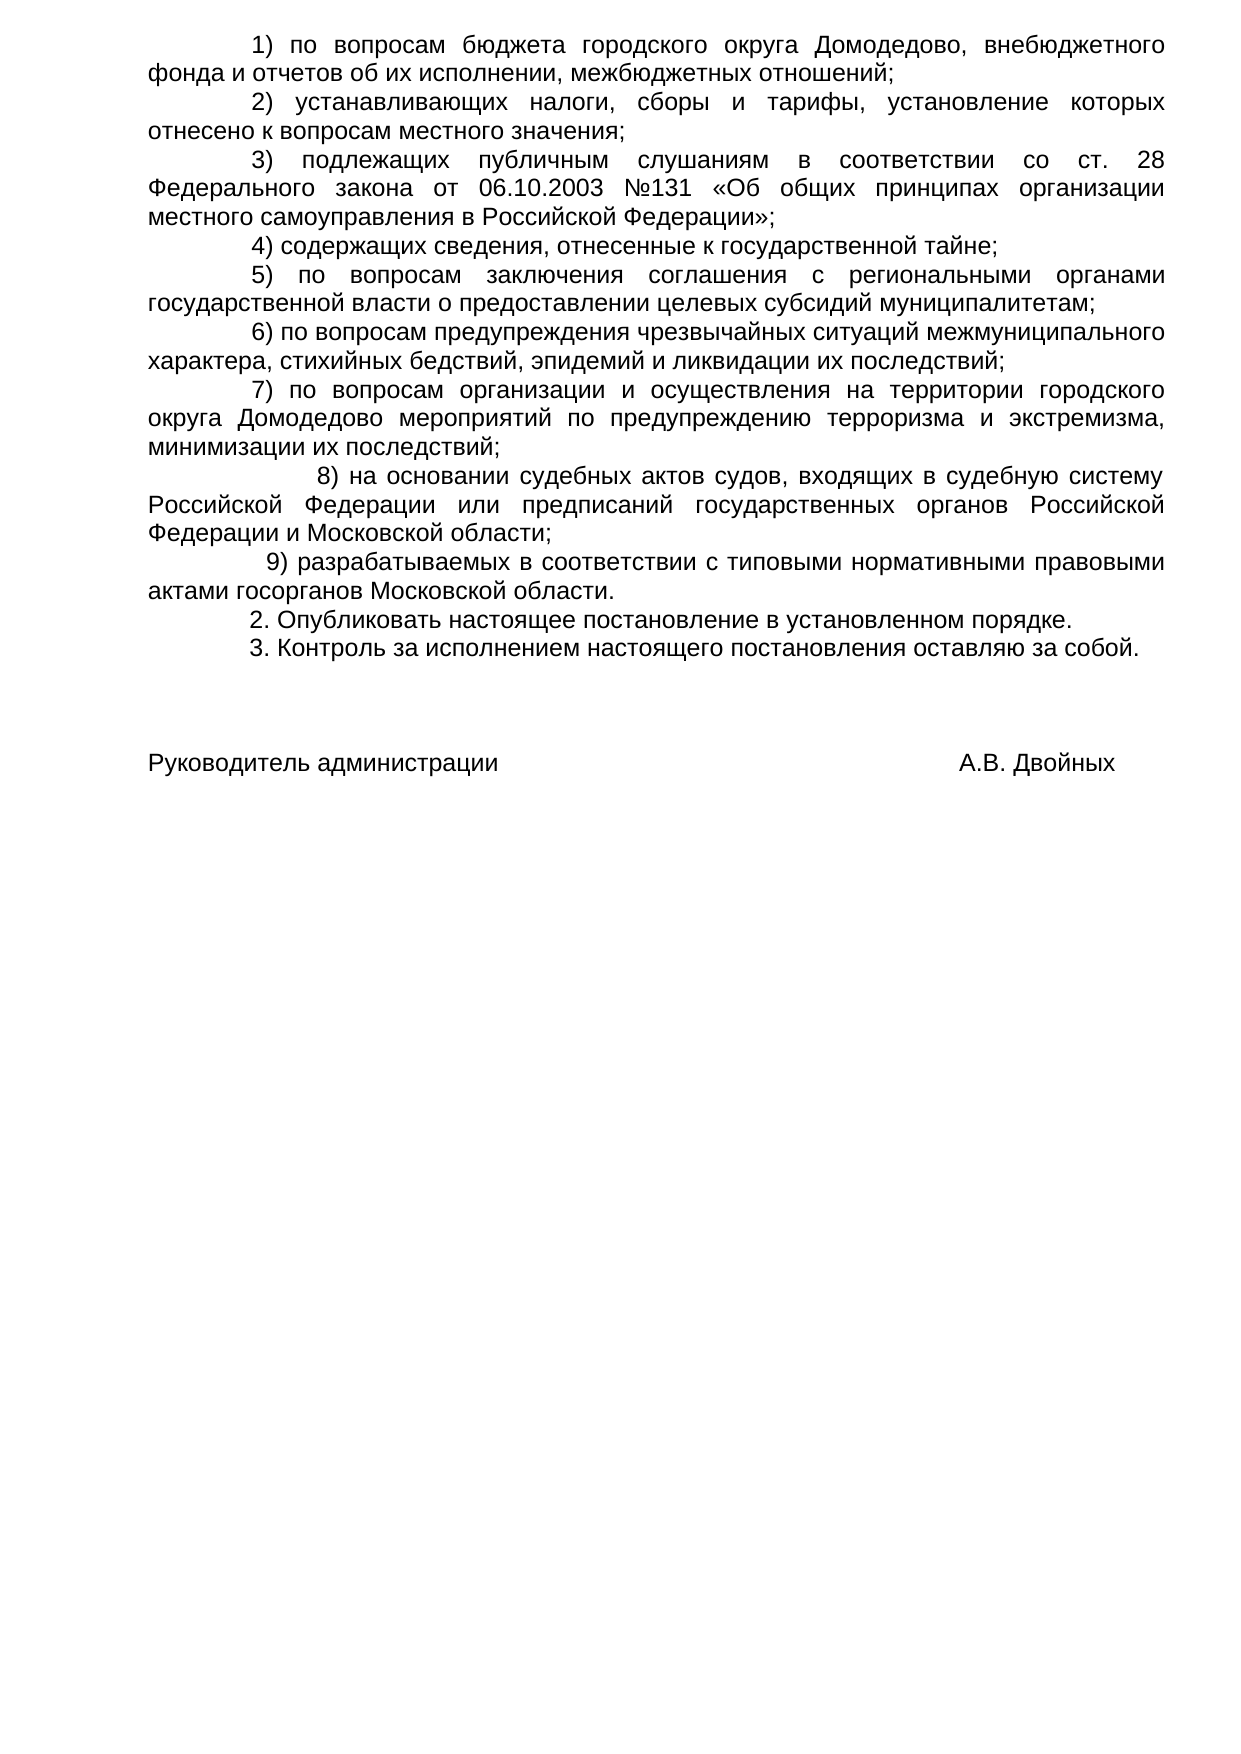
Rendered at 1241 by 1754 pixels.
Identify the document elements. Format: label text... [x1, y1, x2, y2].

text 5) по вопросам заключения соглашения с региональными органами государственной власти о предоставлении целевых субсидий муниципалитетам; [148, 259, 1166, 317]
text 4) содержащих сведения, отнесенные к государственной тайне; [148, 231, 1166, 259]
text 8) на основании судебных актов судов, входящих в судебную систему Российской Федерации или предписаний государственных органов Российской Федерации и Московской области; [148, 461, 1166, 547]
text 7) по вопросам организации и осуществления на территории городского округа Домодедово мероприятий по предупреждению терроризма и экстремизма, минимизации их последствий; [148, 374, 1166, 461]
text 1) по вопросам бюджета городского округа Домодедово, внебюджетного фонда и отчетов об их исполнении, межбюджетных отношений; [148, 29, 1166, 87]
text 3. Контроль за исполнением настоящего постановления оставляю за собой. [148, 633, 1166, 662]
text Руководитель администрации А.В. Двойных [148, 748, 1166, 777]
text 6) по вопросам предупреждения чрезвычайных ситуаций межмуниципального характера, стихийных бедствий, эпидемий и ликвидации их последствий; [148, 317, 1166, 374]
text 2) устанавливающих налоги, сборы и тарифы, установление которых отнесено к вопросам местного значения; [148, 87, 1166, 144]
text 3) подлежащих публичным слушаниям в соответствии со ст. 28 Федерального закона от 06.10.2003 №131 «Об общих принципах организации местного самоуправления в Российской Федерации»; [148, 144, 1166, 231]
text 9) разрабатываемых в соответствии с типовыми нормативными правовыми актами госорганов Московской области. [148, 547, 1166, 604]
text 2. Опубликовать настоящее постановление в установленном порядке. [148, 604, 1166, 633]
